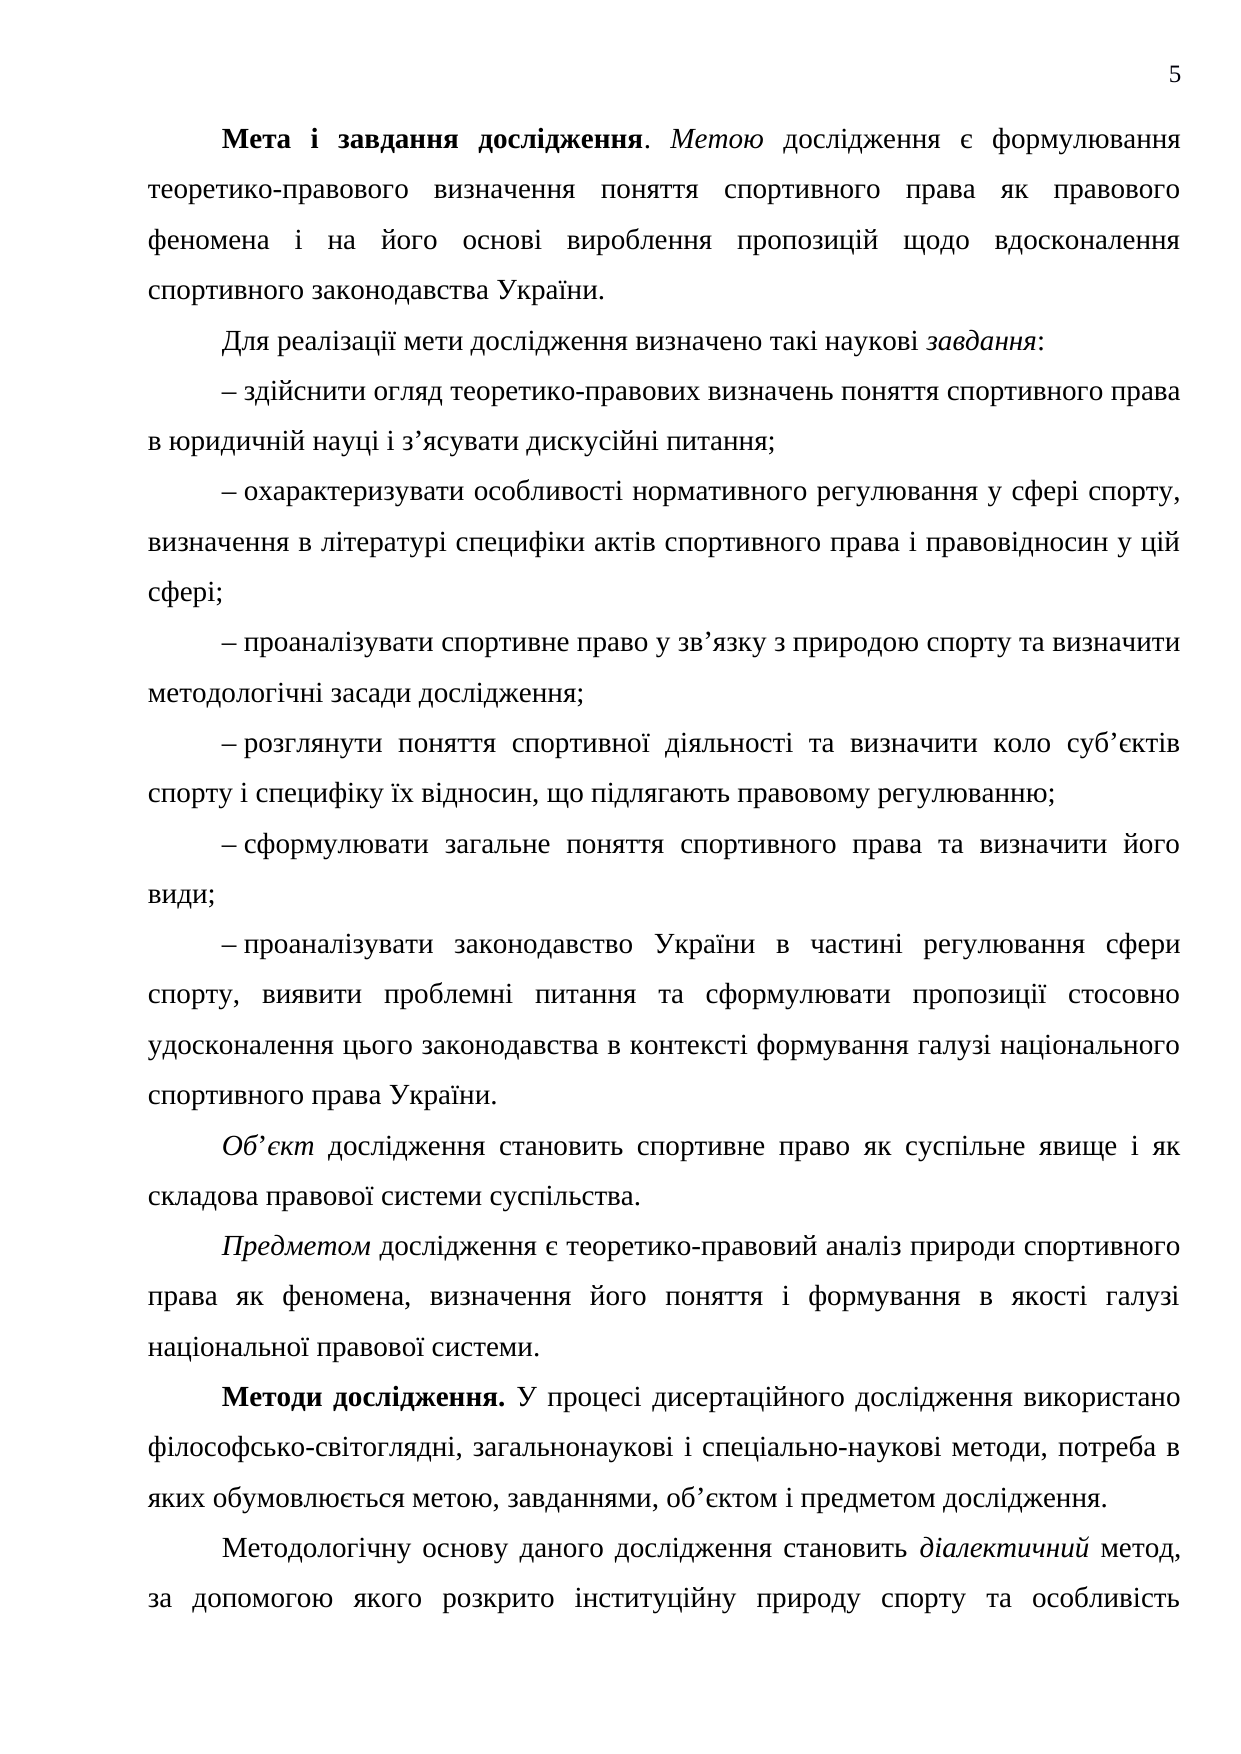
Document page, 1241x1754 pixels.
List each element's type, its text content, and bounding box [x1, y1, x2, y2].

text – проаналізувати законодавство України в частині регулювання сфери спорту, виявити проблемні питання та сформулювати пропозиції стосовно удосконалення цього законодавства в контексті формування галузі національного спортивного права України. [148, 926, 1181, 1111]
text Предметом дослідження є теоретико-правовий аналіз природи спортивного права як феномена, визначення його поняття і формування в якості галузі національної правової системи. [148, 1228, 1181, 1362]
text Методи дослідження. У процесі дисертаційного дослідження використано філософсько-світоглядні, загальнонаукові і спеціально-наукові методи, потреба в яких обумовлюється метою, завданнями, об’єктом і предметом дослідження. [148, 1379, 1181, 1513]
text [148, 1530, 1181, 1614]
text Об’єкт дослідження становить спортивне право як суспільне явище і як складова правової системи суспільства. [148, 1128, 1181, 1211]
text – сформулювати загальне поняття спортивного права та визначити його види; [148, 826, 1181, 909]
text – розглянути поняття спортивної діяльності та визначити коло суб’єктів спорту і специфіку їх відносин, що підлягають правовому регулюванню; [148, 725, 1181, 809]
text – проаналізувати спортивне право у зв’язку з природою спорту та визначити методологічні засади дослідження; [148, 624, 1181, 708]
text – охарактеризувати особливості нормативного регулювання у сфері спорту, визначення в літературі специфіки актів спортивного права і правовідносин у цій сфері; [148, 473, 1181, 608]
text – здійснити огляд теоретико-правових визначень поняття спортивного права в юридичній науці і з’ясувати дискусійні питання; [148, 373, 1181, 457]
text Мета і завдання дослідження. Метою дослідження є формулювання теоретико-правового визначення поняття спортивного права як правового феномена і на його основі вироблення пропозицій щодо вдосконалення спортивного законодавства України. [148, 121, 1181, 306]
text Для реалізації мети дослідження визначено такі наукові завдання: [148, 323, 1181, 356]
